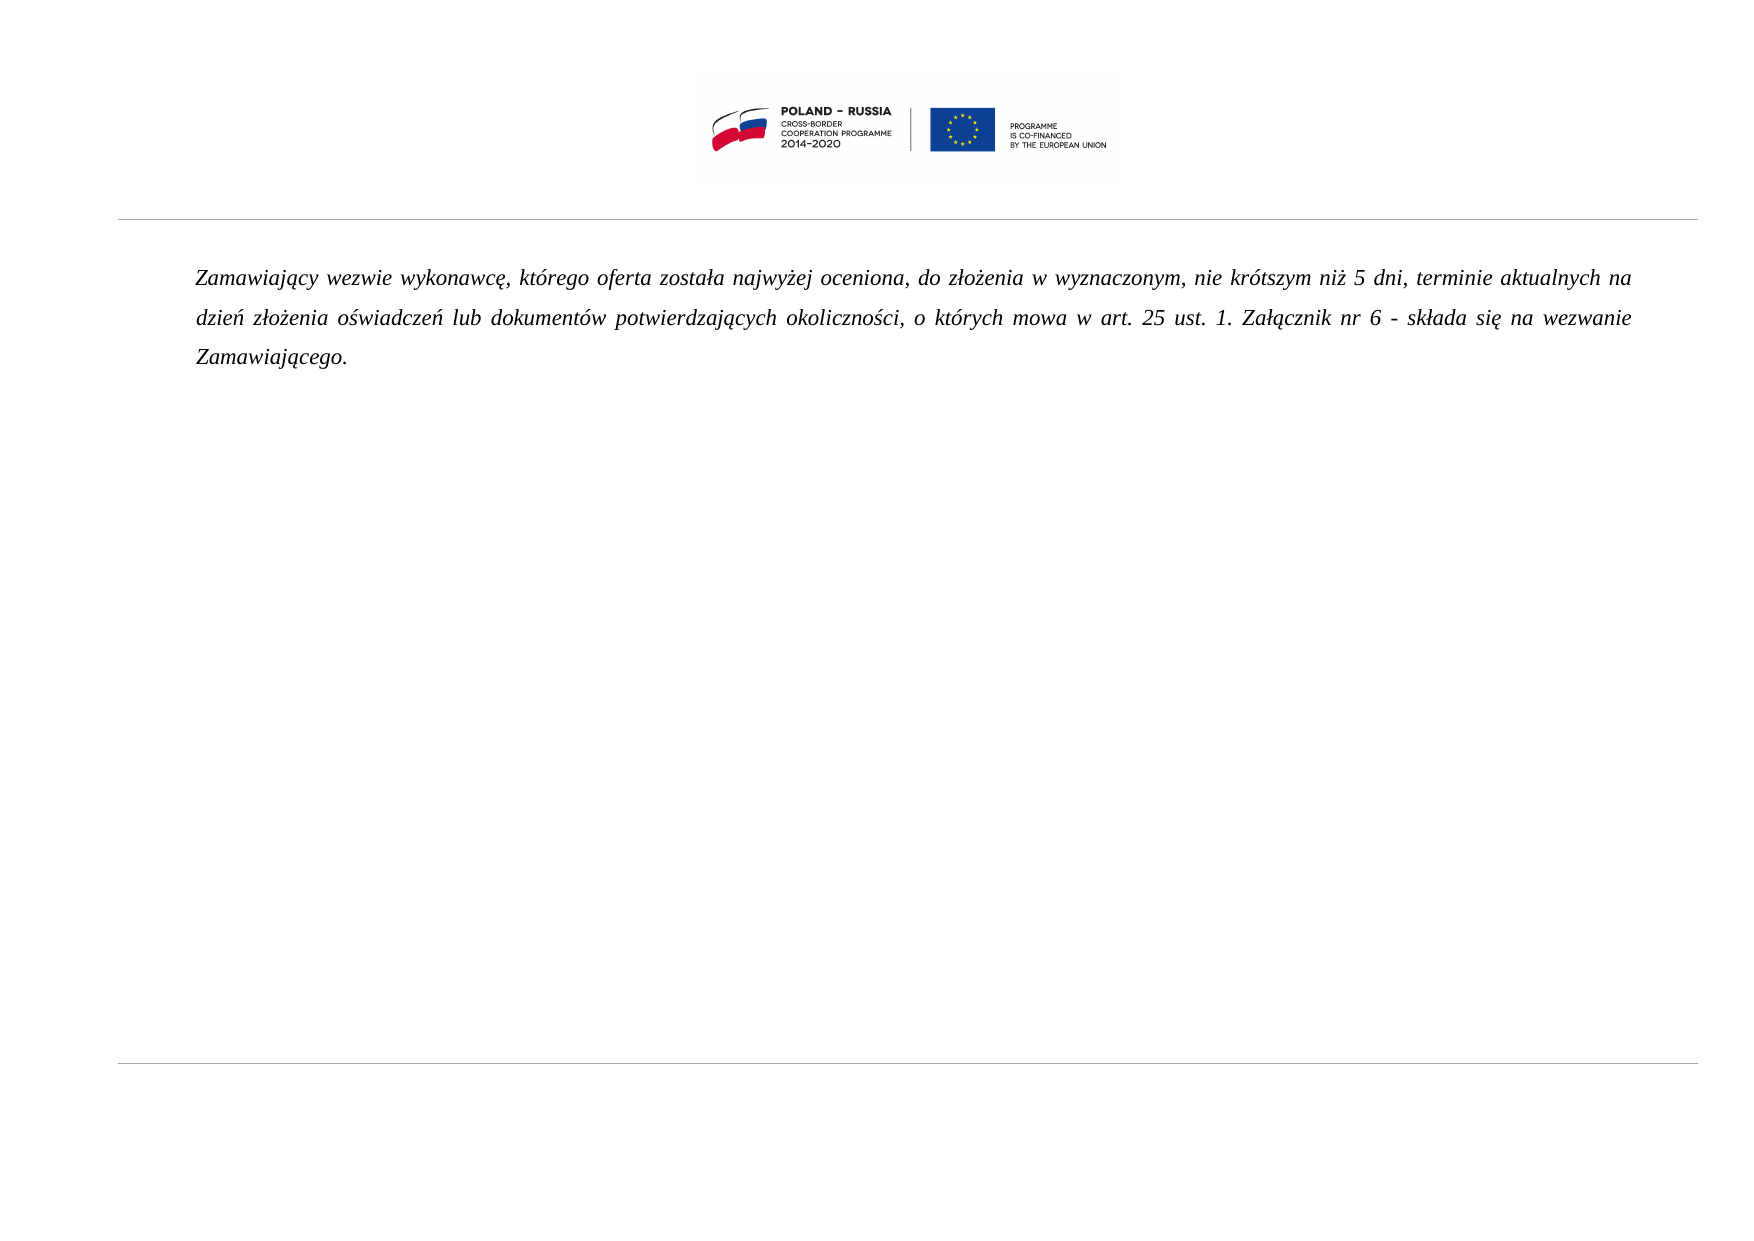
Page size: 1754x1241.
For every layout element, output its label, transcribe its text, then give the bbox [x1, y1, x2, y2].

picture [694, 73, 1122, 182]
text Zamawiający wezwie wykonawcę, którego oferta została najwyżej oceniona, do złożenia w wyznaczonym, nie krótszym niż 5 dni, terminie aktualnych na dzień złożenia oświadczeń lub dokumentów potwierdzających okoliczności, o których mowa w art. 25 ust. 1. Załącznik nr 6 - składa się na wezwanie Zamawiającego. [195, 264, 1636, 370]
